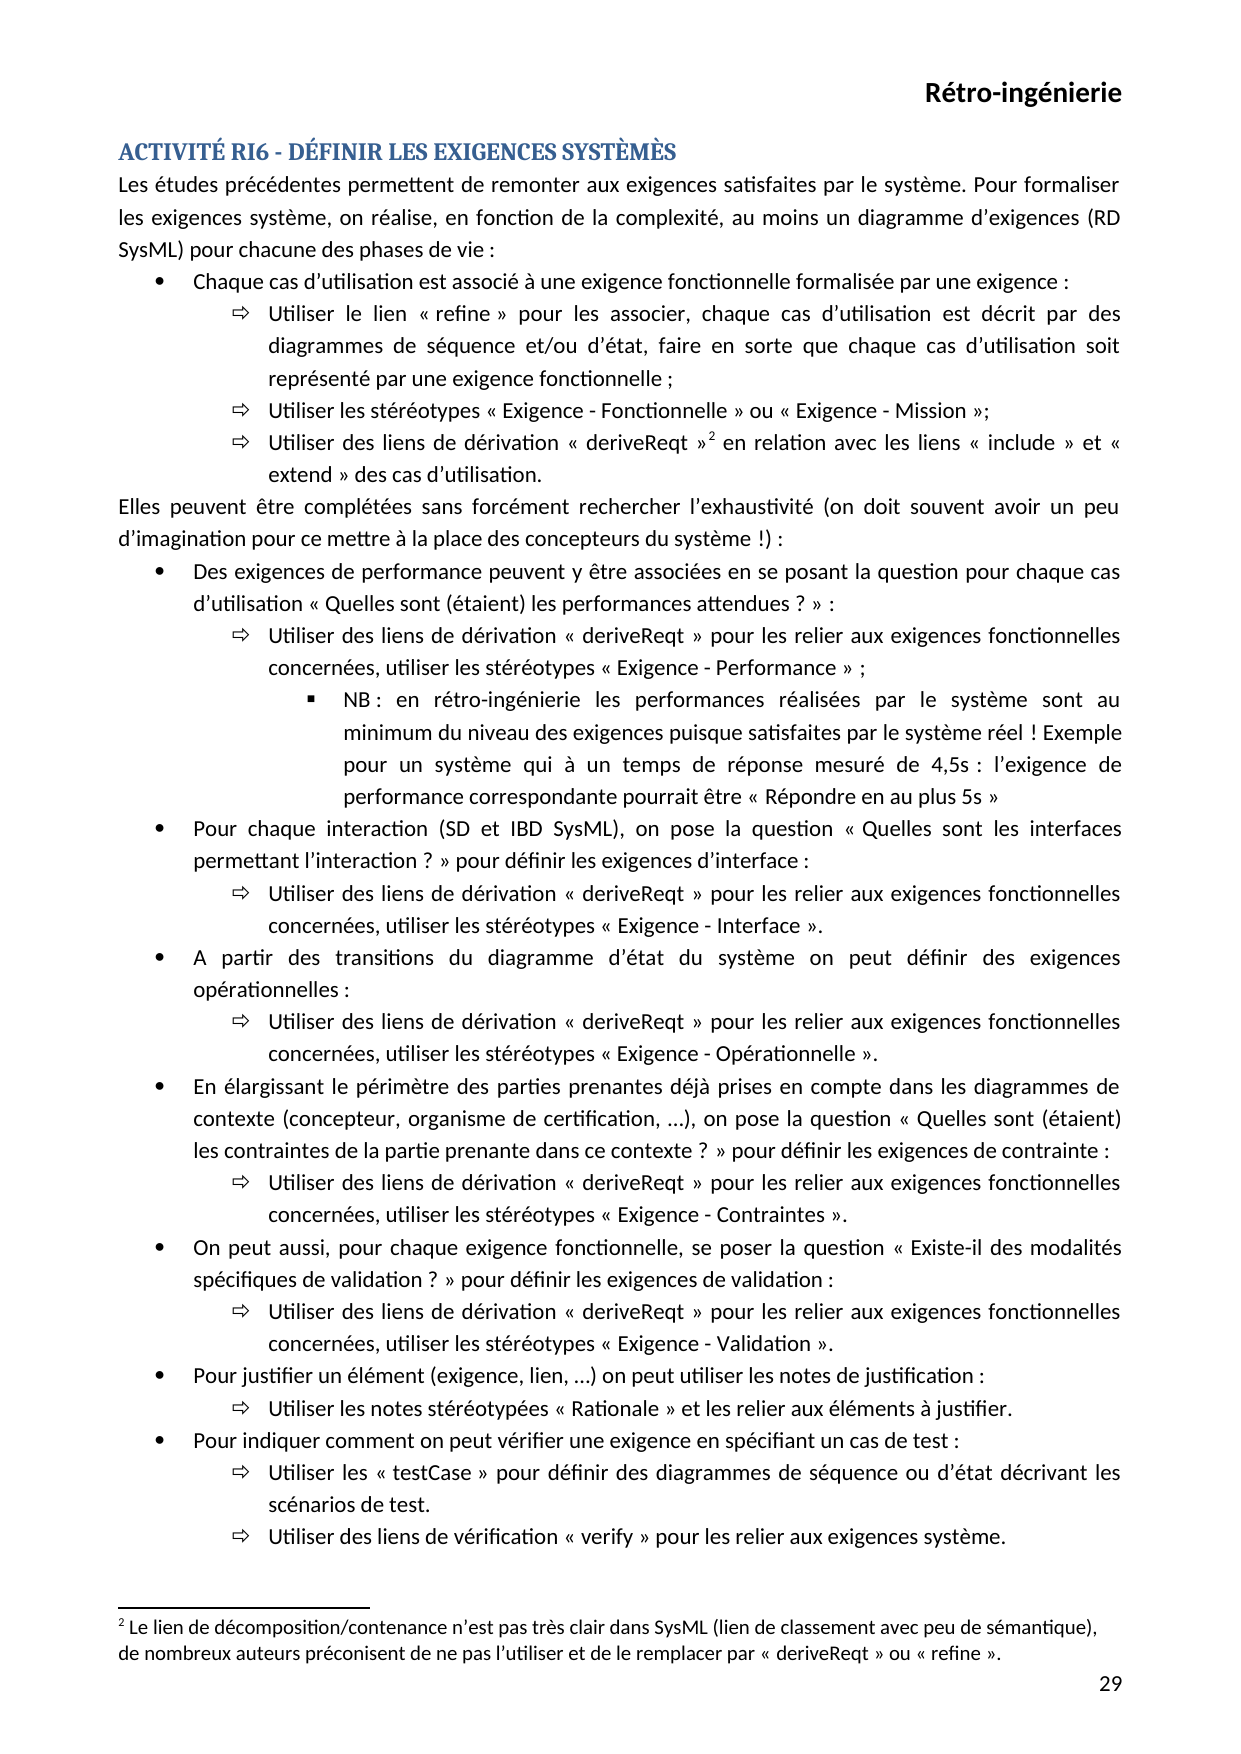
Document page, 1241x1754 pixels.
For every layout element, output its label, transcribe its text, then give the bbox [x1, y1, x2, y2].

list Utiliser des liens de dérivation « deriveReqt » pour les relier aux exigences fonctionnelles concernées, utiliser les stéréotypes « Exigence - Opérationnelle ». [231, 1007, 1122, 1068]
text Elles peuvent être complétées sans forcément rechercher l’exhaustivité (on doit souvent avoir un peu d’imagination pour ce mettre à la place des concepteurs du système !) : [118, 492, 1122, 553]
list Pour chaque interaction (SD et IBD SysML), on pose la question « Quelles sont les interfaces permettant l’interaction ? » pour définir les exigences d’interface : [156, 814, 1122, 874]
list Utiliser les notes stéréotypées « Rationale » et les relier aux éléments à justifier. [231, 1394, 1122, 1422]
list Utiliser des liens de dérivation « deriveReqt » pour les relier aux exigences fonctionnelles concernées, utiliser les stéréotypes « Exigence - Interface ». [231, 879, 1122, 939]
list Utiliser les « testCase » pour définir des diagrammes de séquence ou d’état décrivant les scénarios de test. [231, 1458, 1122, 1518]
list Utiliser des liens de dérivation « deriveReqt » pour les relier aux exigences fonctionnelles concernées, utiliser les stéréotypes « Exigence - Contraintes ». [231, 1168, 1122, 1228]
list Pour justifier un élément (exigence, lien, …) on peut utiliser les notes de justification : [156, 1361, 1122, 1389]
text Les études précédentes permettent de remonter aux exigences satisfaites par le système. Pour formaliser les exigences système, on réalise, en fonction de la complexité, au moins un diagramme d’exigences (RD SysML) pour chacune des phases de vie : [118, 171, 1122, 263]
list NB : en rétro-ingénierie les performances réalisées par le système sont au minimum du niveau des exigences puisque satisfaites par le système réel ! Exemple pour un système qui à un temps de réponse mesuré de 4,5s : l’exigence de performance correspondante pourrait être « Répondre en au plus 5s » [306, 686, 1122, 810]
list Utiliser des liens de vérification « verify » pour les relier aux exigences système. [231, 1522, 1122, 1550]
list Utiliser des liens de dérivation « deriveReqt » en relation avec les liens « include » et « extend » des cas d’utilisation. [231, 428, 1122, 488]
list Pour indiquer comment on peut vérifier une exigence en spécifiant un cas de test : [156, 1426, 1122, 1454]
list Utiliser des liens de dérivation « deriveReqt » pour les relier aux exigences fonctionnelles concernées, utiliser les stéréotypes « Exigence - Performance » ; [231, 621, 1122, 681]
list On peut aussi, pour chaque exigence fonctionnelle, se poser la question « Existe-il des modalités spécifiques de validation ? » pour définir les exigences de validation : [156, 1233, 1122, 1293]
list A partir des transitions du diagramme d’état du système on peut définir des exigences opérationnelles : [156, 943, 1122, 1003]
subtitle Activité RI6 - DÉfinir les exigences systÈmès [118, 137, 1122, 166]
list En élargissant le périmètre des parties prenantes déjà prises en compte dans les diagrammes de contexte (concepteur, organisme de certification, …), on pose la question « Quelles sont (étaient) les contraintes de la partie prenante dans ce contexte ? » pour définir les exigences de contrainte : [156, 1072, 1122, 1164]
list Chaque cas d’utilisation est associé à une exigence fonctionnelle formalisée par une exigence : [156, 267, 1122, 295]
list Utiliser des liens de dérivation « deriveReqt » pour les relier aux exigences fonctionnelles concernées, utiliser les stéréotypes « Exigence - Validation ». [231, 1297, 1122, 1357]
list Utiliser les stéréotypes « Exigence - Fonctionnelle » ou « Exigence - Mission »; [231, 396, 1122, 424]
list Utiliser le lien « refine » pour les associer, chaque cas d’utilisation est décrit par des diagrammes de séquence et/ou d’état, faire en sorte que chaque cas d’utilisation soit représenté par une exigence fonctionnelle ; [231, 299, 1122, 392]
list Des exigences de performance peuvent y être associées en se posant la question pour chaque cas d’utilisation « Quelles sont (étaient) les performances attendues ? » : [156, 557, 1122, 617]
